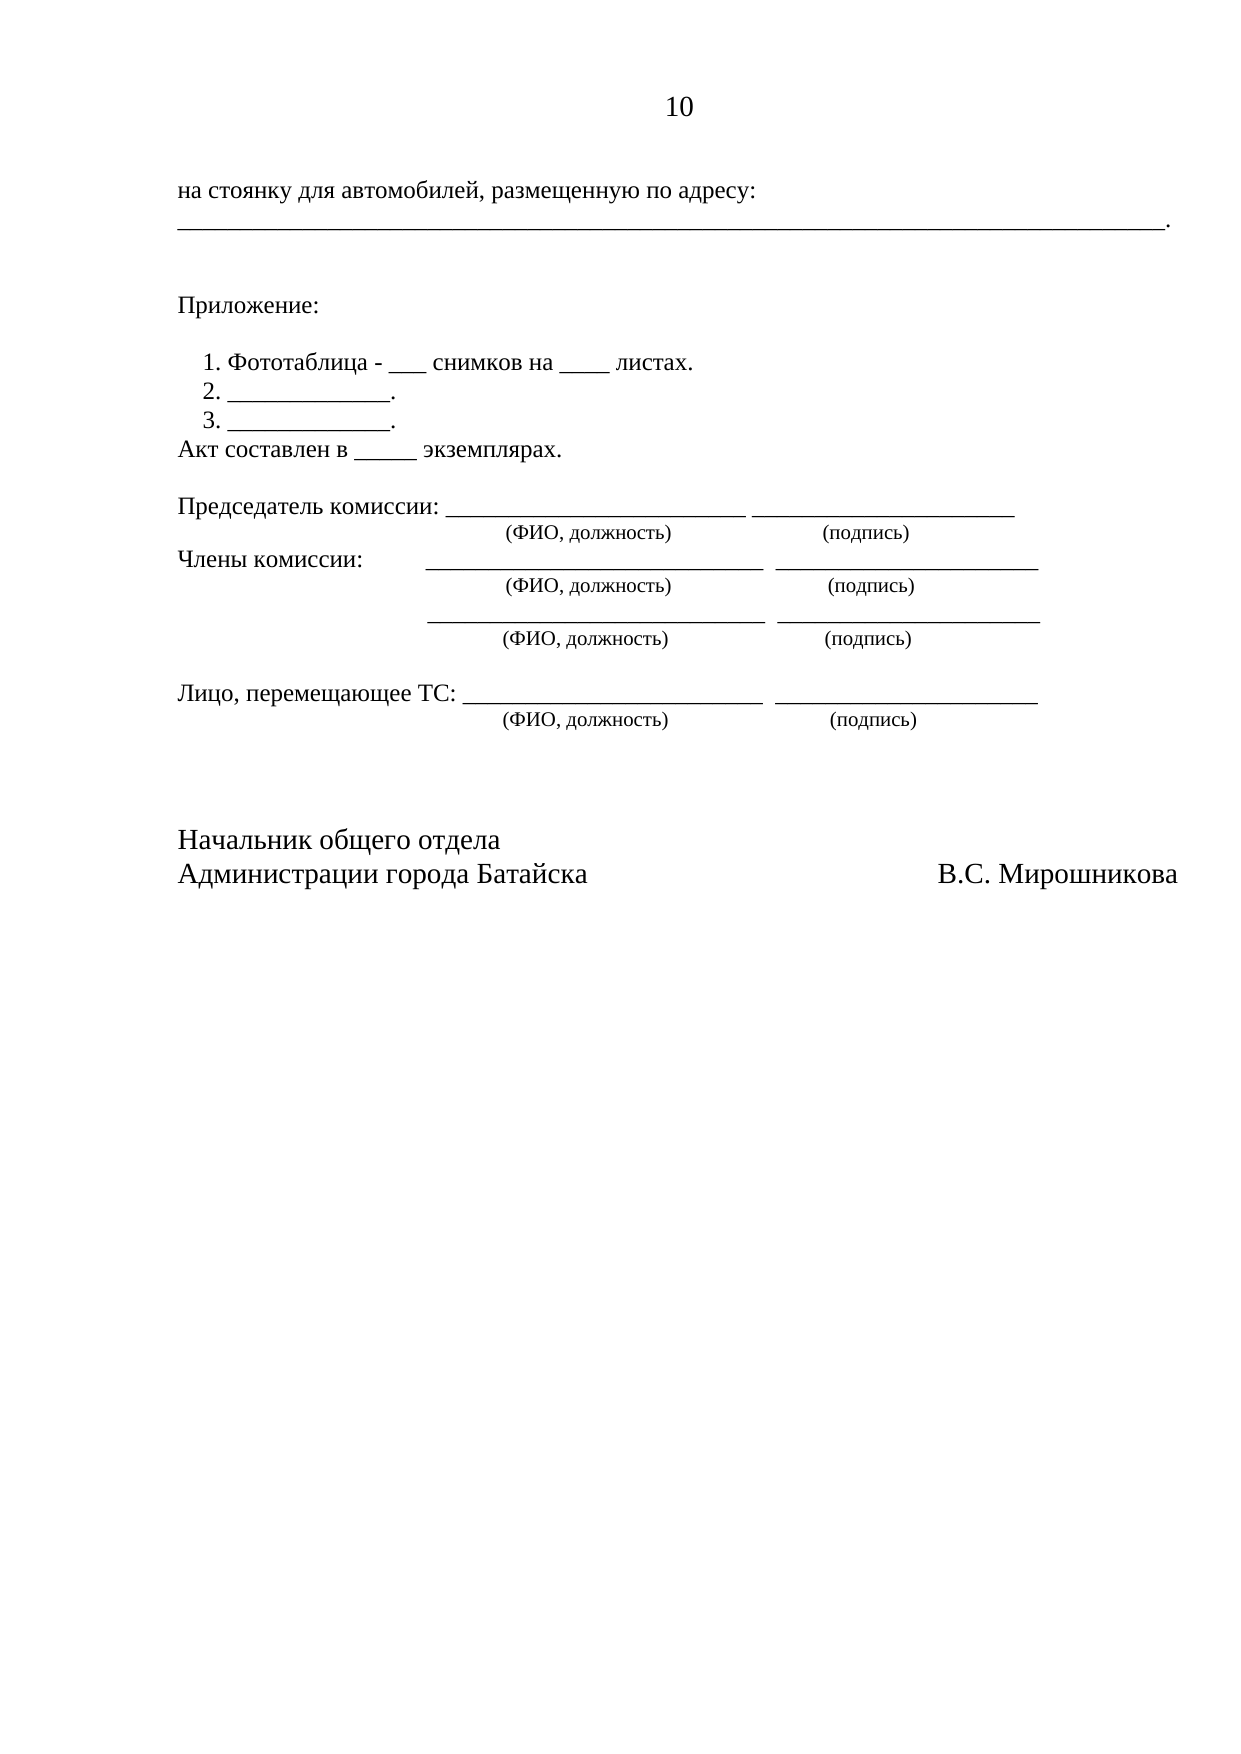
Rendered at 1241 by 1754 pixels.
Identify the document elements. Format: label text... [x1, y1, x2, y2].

text Администрации города Батайска В.С. Мирошникова [177, 856, 1181, 889]
text Лицо, перемещающее ТС: ________________________ _____________________ [177, 678, 1181, 707]
text 1. Фототаблица - ___ снимков на ____ листах. [177, 347, 1181, 376]
text (ФИО, должность) (подпись) [177, 573, 1181, 597]
text _______________________________________________________________________________. [177, 204, 1181, 232]
text Члены комиссии: ___________________________ _____________________ [177, 544, 1181, 573]
text Председатель комиссии: ________________________ _____________________ [177, 491, 1181, 520]
text 2. _____________. [177, 376, 1181, 405]
text 3. _____________. [177, 405, 1181, 434]
text Акт составлен в _____ экземплярах. [177, 434, 1181, 462]
text (ФИО, должность) (подпись) [177, 626, 1181, 650]
text (ФИО, должность) (подпись) [177, 707, 1181, 731]
text Начальник общего отдела [177, 822, 1181, 856]
text на стоянку для автомобилей, размещенную по адресу: [177, 175, 1181, 204]
text (ФИО, должность) (подпись) [177, 520, 1181, 544]
text ___________________________ _____________________ [177, 597, 1181, 626]
text Приложение: [177, 290, 1181, 319]
